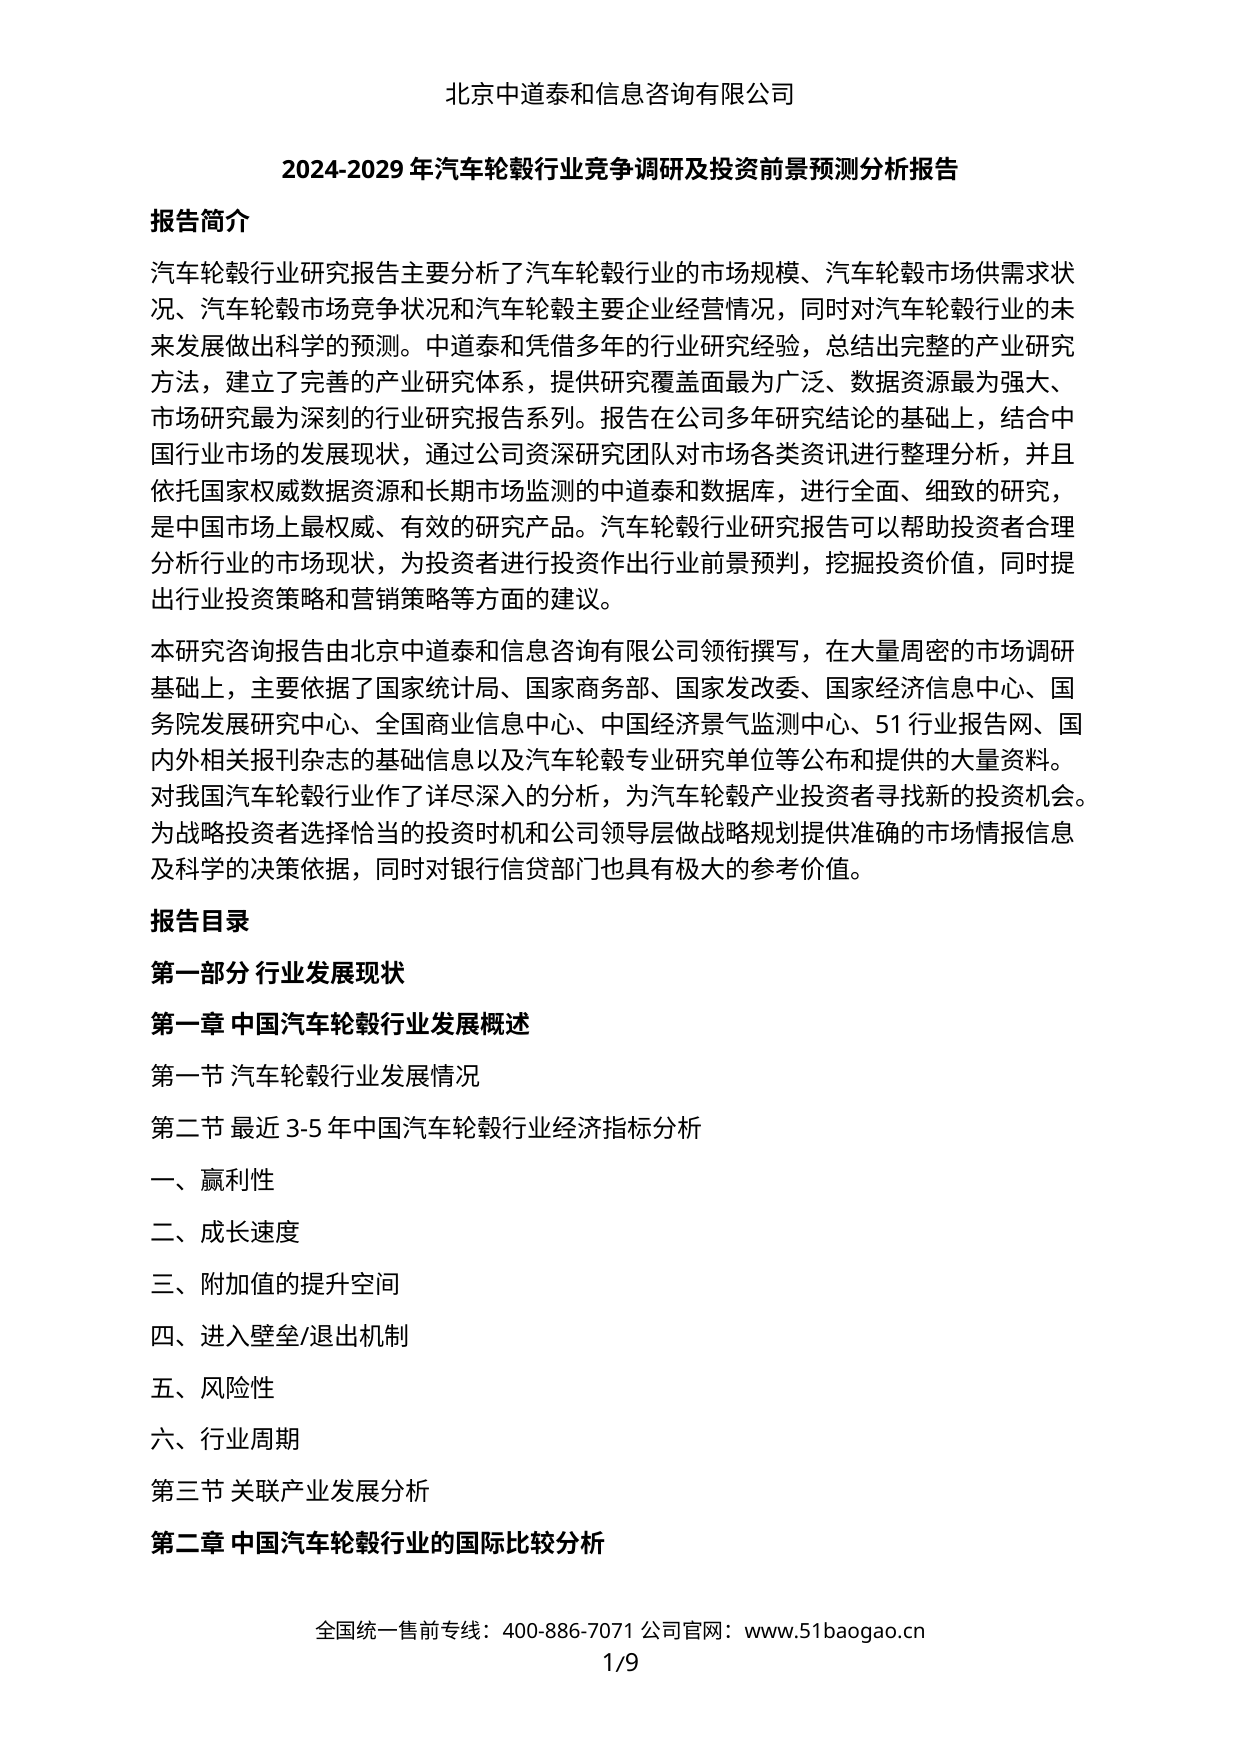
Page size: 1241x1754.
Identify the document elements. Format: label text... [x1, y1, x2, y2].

text 一、赢利性 [150, 1161, 1090, 1197]
text 六、行业周期 [150, 1420, 1090, 1456]
text 本研究咨询报告由北京中道泰和信息咨询有限公司领衔撰写，在大量周密的市场调研基础上，主要依据了国家统计局、国家商务部、国家发改委、国家经济信息中心、国务院发展研究中心、全国商业信息中心、中国经济景气监测中心、51行业报告网、国内外相关报刊杂志的基础信息以及汽车轮毂专业研究单位等公布和提供的大量资料。对我国汽车轮毂行业作了详尽深入的分析，为汽车轮毂产业投资者寻找新的投资机会。为战略投资者选择恰当的投资时机和公司领导层做战略规划提供准确的市场情报信息及科学的决策依据，同时对银行信贷部门也具有极大的参考价值。 [150, 632, 1090, 886]
text 三、附加值的提升空间 [150, 1264, 1090, 1301]
text 四、进入壁垒/退出机制 [150, 1316, 1090, 1352]
text 2024-2029年汽车轮毂行业竞争调研及投资前景预测分析报告 [150, 150, 1090, 186]
text 汽车轮毂行业研究报告主要分析了汽车轮毂行业的市场规模、汽车轮毂市场供需求状况、汽车轮毂市场竞争状况和汽车轮毂主要企业经营情况，同时对汽车轮毂行业的未来发展做出科学的预测。中道泰和凭借多年的行业研究经验，总结出完整的产业研究方法，建立了完善的产业研究体系，提供研究覆盖面最为广泛、数据资源最为强大、市场研究最为深刻的行业研究报告系列。报告在公司多年研究结论的基础上，结合中国行业市场的发展现状，通过公司资深研究团队对市场各类资讯进行整理分析，并且依托国家权威数据资源和长期市场监测的中道泰和数据库，进行全面、细致的研究，是中国市场上最权威、有效的研究产品。汽车轮毂行业研究报告可以帮助投资者合理分析行业的市场现状，为投资者进行投资作出行业前景预判，挖掘投资价值，同时提出行业投资策略和营销策略等方面的建议。 [150, 254, 1090, 616]
text 第二节 最近3-5年中国汽车轮毂行业经济指标分析 [150, 1109, 1090, 1145]
text 第二章 中国汽车轮毂行业的国际比较分析 [150, 1524, 1090, 1560]
text 五、风险性 [150, 1368, 1090, 1404]
text 第三节 关联产业发展分析 [150, 1472, 1090, 1508]
text 二、成长速度 [150, 1212, 1090, 1249]
text 第一节 汽车轮毂行业发展情况 [150, 1057, 1090, 1093]
text 报告目录 [150, 901, 1090, 937]
text 第一章 中国汽车轮毂行业发展概述 [150, 1005, 1090, 1041]
text 报告简介 [150, 202, 1090, 238]
text 第一部分 行业发展现状 [150, 953, 1090, 989]
